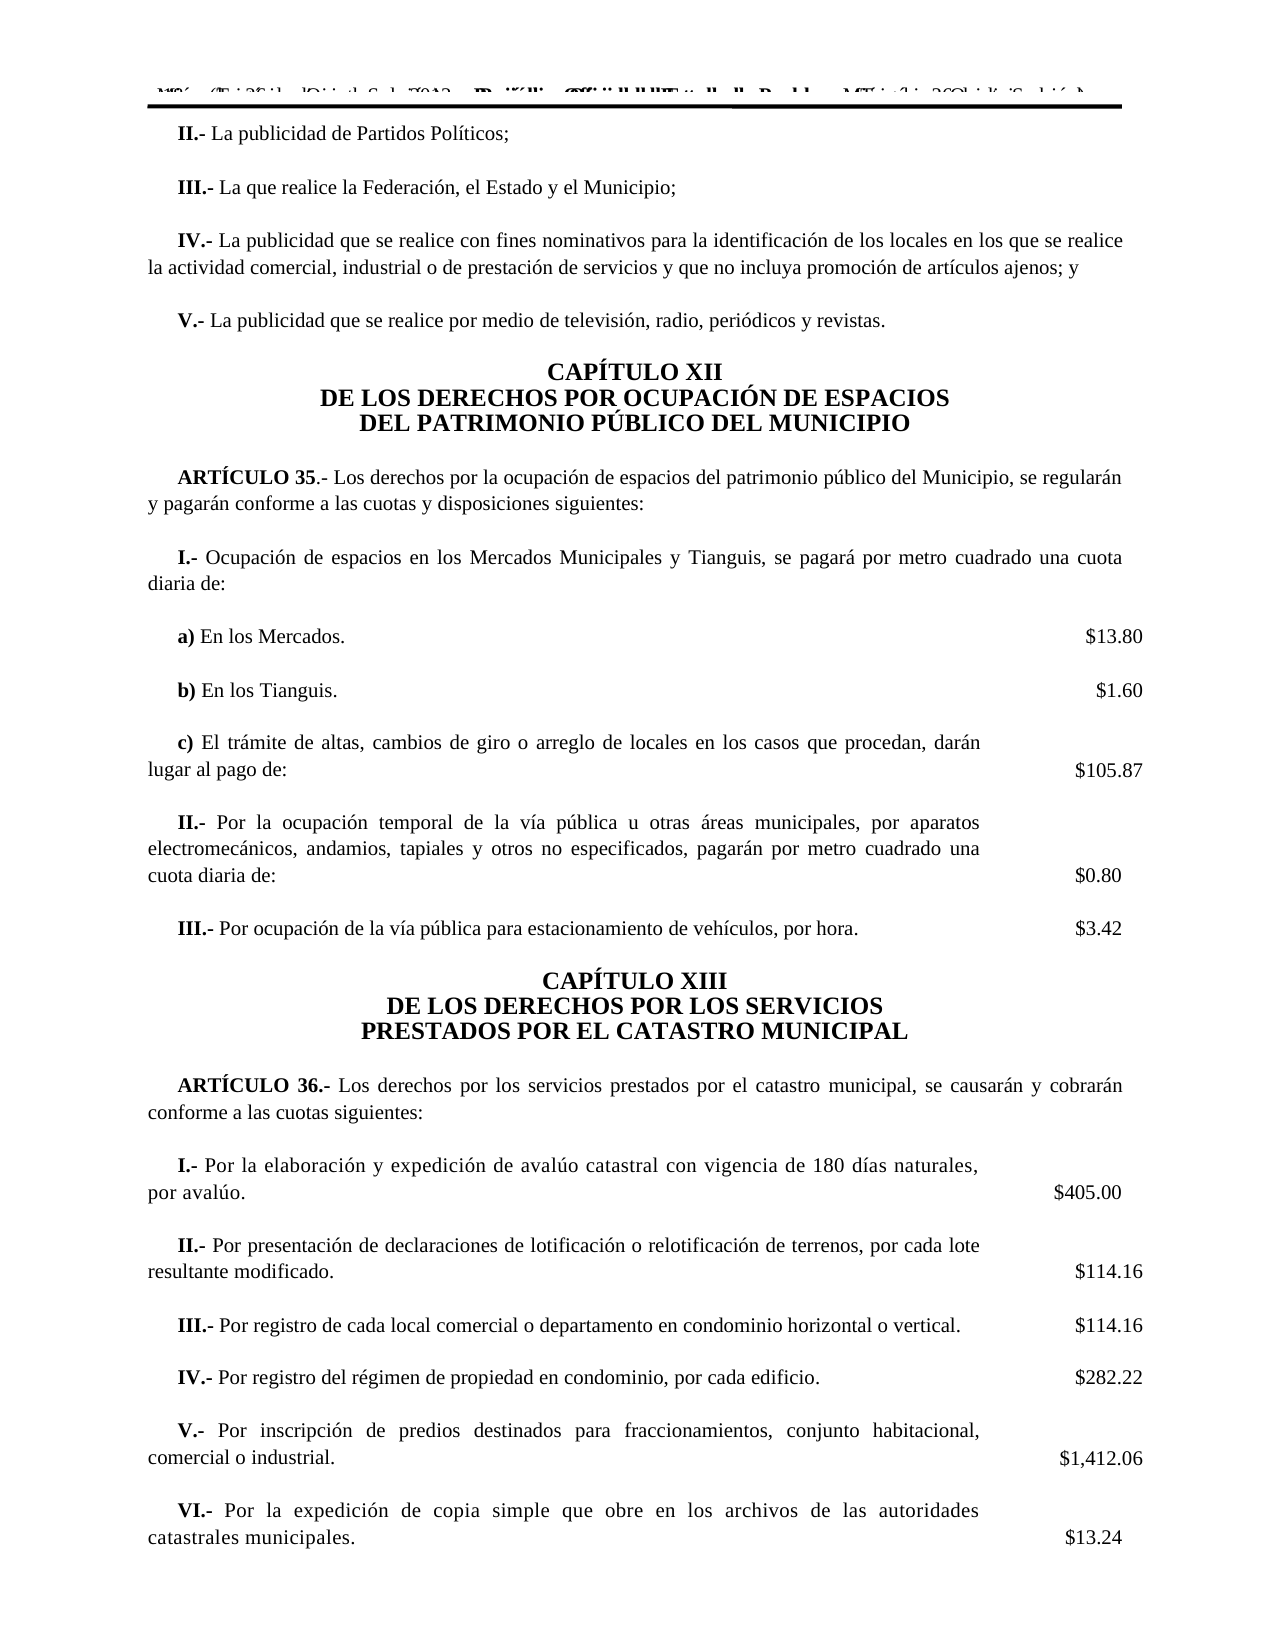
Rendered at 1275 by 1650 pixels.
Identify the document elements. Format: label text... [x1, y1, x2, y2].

text por avalúo. $405.00 [144, 1180, 1125, 1204]
text ARTÍCULO 35.- Los derechos por la ocupación de espacios del patrimonio público del Municipio, se regularán y pagarán conforme a las cuotas y disposiciones siguientes: [148, 465, 1125, 515]
text I.- Ocupación de espacios en los Mercados Municipales y Tianguis, se pagará por metro cuadrado una cuota diaria de: [148, 544, 1125, 595]
table_cell IV.- Por registro del régimen de propiedad en condominio, por cada edificio. [144, 1353, 1030, 1406]
table_header resultante modificado. [144, 1256, 1030, 1299]
text V.- La publicidad que se realice por medio de televisión, radio, periódicos y revistas. [177, 308, 1137, 332]
text catastrales municipales. $13.24 [148, 1525, 1137, 1549]
text II.- Por la ocupación temporal de la vía pública u otras áreas municipales, por aparatos electromecánicos, andamios, tapiales y otros no especificados, pagarán por metro cuadrado una [148, 810, 983, 860]
table_header a) En los Mercados. [144, 617, 1038, 664]
text DE LOS DERECHOS POR LOS SERVICIOS [382, 995, 887, 1020]
table_cell $105.87 [1038, 718, 1150, 792]
table_cell b) En los Tianguis. [144, 664, 1038, 717]
text ARTÍCULO 36.- Los derechos por los servicios prestados por el catastro municipal, se causarán y cobrarán conforme a las cuotas siguientes: [148, 1073, 1126, 1124]
text CAPÍTULO XIII [538, 966, 731, 995]
table_cell V.- Por inscripción de predios destinados para fraccionamientos, conjunto habitacional, comercial o industrial. [144, 1406, 1030, 1480]
text III.- La que realice la Federación, el Estado y el Municipio; [177, 174, 1137, 199]
text CAPÍTULO XII [543, 357, 727, 386]
text cuota diaria de: $0.80 [144, 863, 1125, 887]
table_cell III.- Por registro de cada local comercial o departamento en condominio horizontal o vertical. [144, 1299, 1030, 1352]
text VI.- Por la expedición de copia simple que obre en los archivos de las autoridades [177, 1498, 1137, 1522]
table_cell $114.16 [1030, 1299, 1150, 1352]
table_header $114.16 [1030, 1256, 1150, 1299]
table_cell $1.60 [1038, 664, 1150, 717]
text II.- La publicidad de Partidos Políticos; [177, 121, 1137, 145]
text III.- Por ocupación de la vía pública para estacionamiento de vehículos, por hora. $3.42 [177, 916, 1137, 940]
table_header $13.80 [1038, 617, 1150, 664]
table_cell c) El trámite de altas, cambios de giro o arreglo de locales en los casos que procedan, darán lugar al pago de: [144, 718, 1038, 792]
text PRESTADOS POR EL CATASTRO MUNICIPAL [357, 1020, 912, 1045]
text II.- Por presentación de declaraciones de lotificación o relotificación de terrenos, por cada lote [177, 1233, 1137, 1256]
table_cell $1,412.06 [1030, 1406, 1150, 1480]
text I.- Por la elaboración y expedición de avalúo catastral con vigencia de 180 días naturales, [177, 1153, 1137, 1177]
text IV.- La publicidad que se realice con fines nominativos para la identificación de los locales en los que se realice la actividad comercial, industrial o de prestación de servicios y que no incluya promoción de artículos ajenos; y [148, 228, 1125, 279]
table_cell $282.22 [1030, 1353, 1150, 1406]
text DE LOS DERECHOS POR OCUPACIÓN DE ESPACIOS DEL PATRIMONIO PÚBLICO DEL MUNICIPIO [318, 386, 951, 436]
